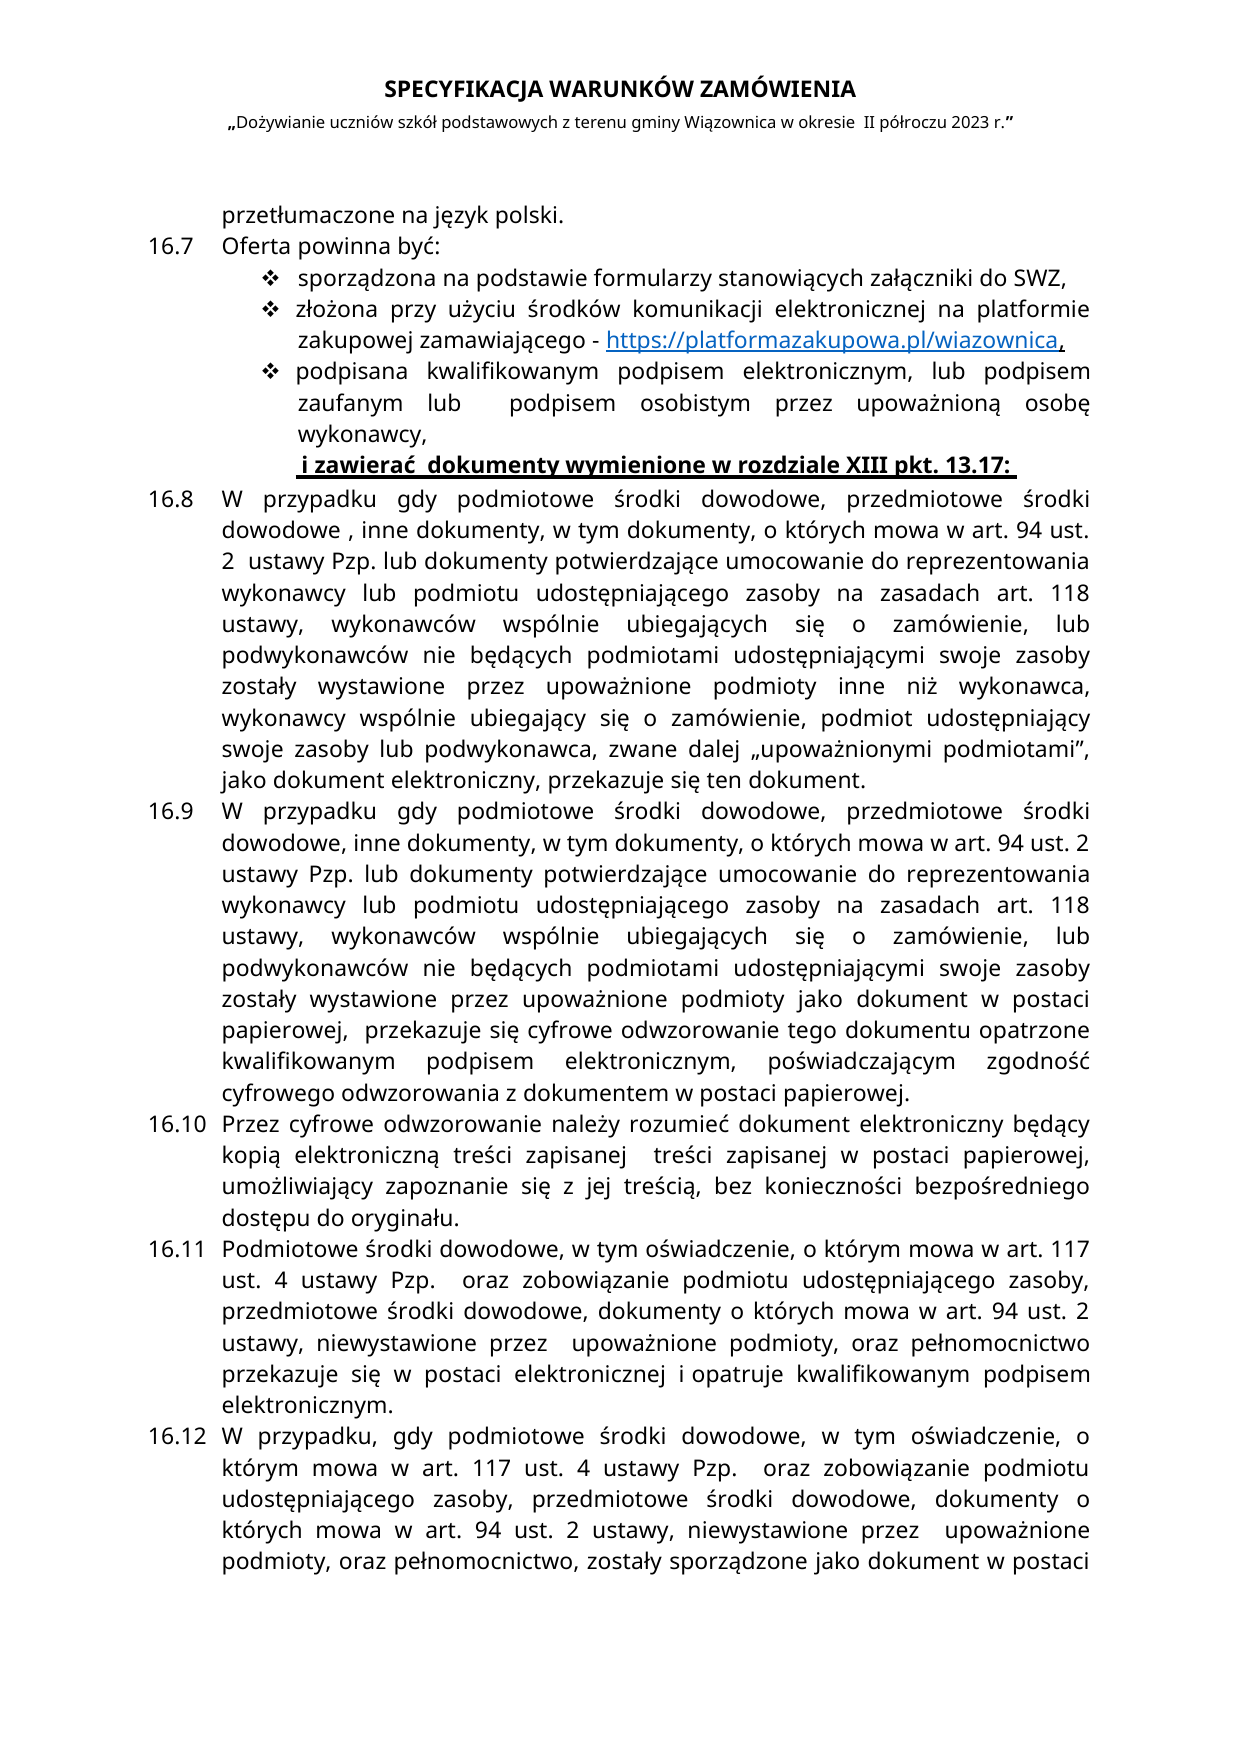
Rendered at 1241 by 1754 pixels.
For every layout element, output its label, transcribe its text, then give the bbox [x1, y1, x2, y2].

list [148, 199, 1091, 230]
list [148, 1420, 1091, 1576]
text 16.9 W przypadku gdy podmiotowe środki dowodowe, przedmiotowe środki dowodowe, inne dokumenty, w tym dokumenty, o których mowa w art. 94 ust. 2 ustawy Pzp. lub dokumenty potwierdzające umocowanie do reprezentowania wykonawcy lub podmiotu udostępniającego zasoby na zasadach art. 118 ustawy, wykonawców wspólnie ubiegających się o zamówienie, lub podwykonawców nie będących podmiotami udostępniającymi swoje zasoby zostały wystawione przez upoważnione podmioty jako dokument w postaci papierowej, przekazuje się cyfrowe odwzorowanie tego dokumentu opatrzone kwalifikowanym podpisem elektronicznym, poświadczającym zgodność cyfrowego odwzorowania z dokumentem w postaci papierowej. [148, 795, 1091, 1108]
list sporządzona na podstawie formularzy stanowiących załączniki do SWZ, [260, 261, 1091, 293]
text 16.8 W przypadku gdy podmiotowe środki dowodowe, przedmiotowe środki dowodowe , inne dokumenty, w tym dokumenty, o których mowa w art. 94 ust. 2 ustawy Pzp. lub dokumenty potwierdzające umocowanie do reprezentowania wykonawcy lub podmiotu udostępniającego zasoby na zasadach art. 118 ustawy, wykonawców wspólnie ubiegających się o zamówienie, lub podwykonawców nie będących podmiotami udostępniającymi swoje zasoby zostały wystawione przez upoważnione podmioty inne niż wykonawca, wykonawcy wspólnie ubiegający się o zamówienie, podmiot udostępniający swoje zasoby lub podwykonawca, zwane dalej „upoważnionymi podmiotami”, jako dokument elektroniczny, przekazuje się ten dokument. [148, 483, 1091, 795]
list podpisana kwalifikowanym podpisem elektronicznym, lub podpisem zaufanym lub podpisem osobistym przez upoważnioną osobę wykonawcy, [260, 355, 1091, 449]
list Podmiotowe środki dowodowe, w tym oświadczenie, o którym mowa w art. 117 ust. 4 ustawy Pzp. oraz zobowiązanie podmiotu udostępniającego zasoby, przedmiotowe środki dowodowe, dokumenty o których mowa w art. 94 ust. 2 ustawy, niewystawione przez upoważnione podmioty, oraz pełnomocnictwo przekazuje się w postaci elektronicznej i opatruje kwalifikowanym podpisem elektronicznym. [148, 1233, 1091, 1420]
list Oferta powinna być: [148, 230, 1091, 261]
text i zawierać dokumenty wymienione w rozdziale XIII pkt. 13.17: [148, 449, 1091, 480]
list złożona przy użyciu środków komunikacji elektronicznej na platformie zakupowej zamawiającego - https://platformazakupowa.pl/wiazownica, [260, 293, 1091, 355]
text 16.10 Przez cyfrowe odwzorowanie należy rozumieć dokument elektroniczny będący kopią elektroniczną treści zapisanej treści zapisanej w postaci papierowej, umożliwiający zapoznanie się z jej treścią, bez konieczności bezpośredniego dostępu do oryginału. [148, 1108, 1091, 1233]
